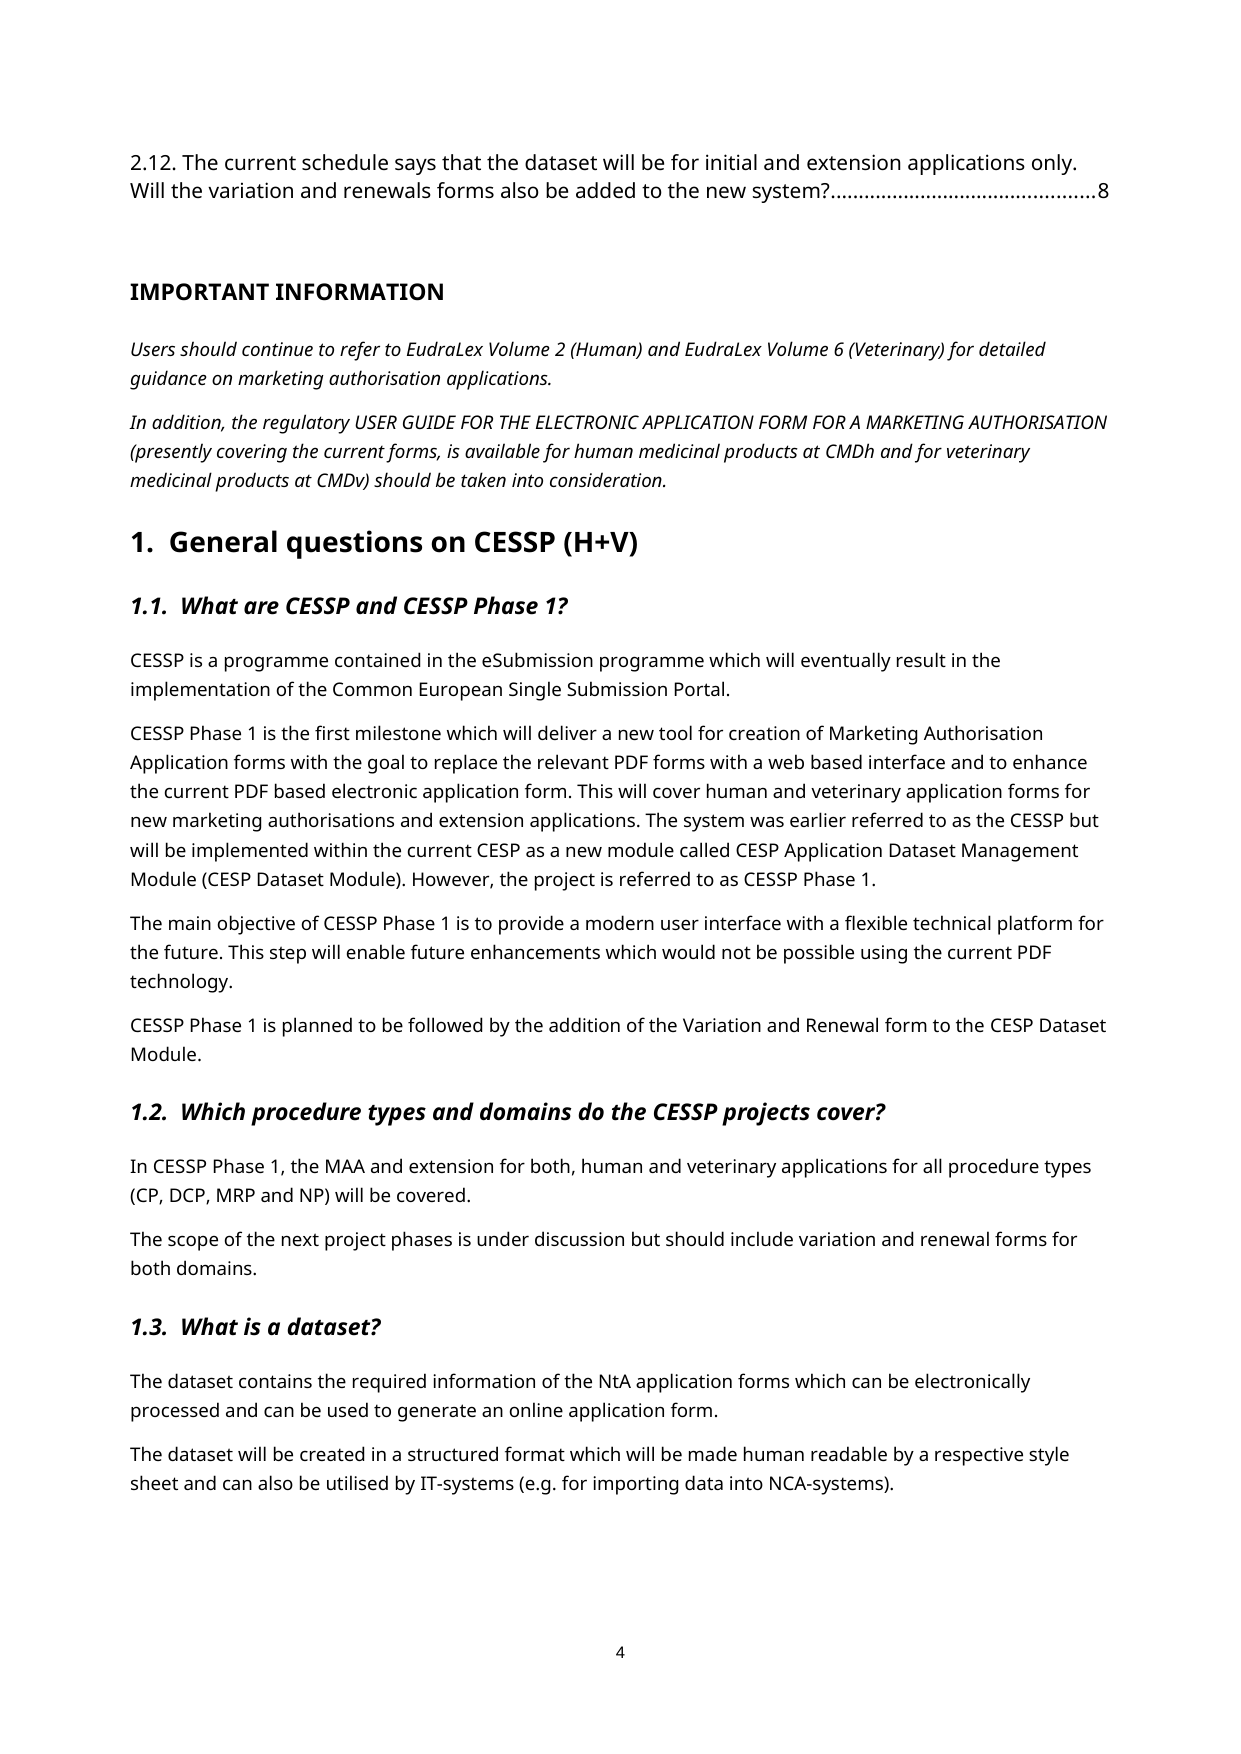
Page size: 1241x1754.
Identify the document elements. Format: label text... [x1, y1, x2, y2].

subtitle Which procedure types and domains do the CESSP projects cover? [130, 1096, 1110, 1127]
text CESSP Phase 1 is planned to be followed by the addition of the Variation and Renewal form to the CESP Dataset Module. [130, 1008, 1110, 1067]
subtitle General questions on CESSP (H+V) [130, 522, 1110, 560]
text The dataset will be created in a structured format which will be made human readable by a respective style sheet and can also be utilised by IT-systems (e.g. for importing data into NCA-systems). [130, 1437, 1110, 1496]
text IMPORTANT INFORMATION [130, 276, 1110, 307]
text Users should continue to refer to EudraLex Volume 2 (Human) and EudraLex Volume 6 (Veterinary) for detailed guidance on marketing authorisation applications. [130, 332, 1110, 391]
text CESSP Phase 1 is the first milestone which will deliver a new tool for creation of Marketing Authorisation Application forms with the goal to replace the relevant PDF forms with a web based interface and to enhance the current PDF based electronic application form. This will cover human and veterinary application forms for new marketing authorisations and extension applications. The system was earlier referred to as the CESSP but will be implemented within the current CESP as a new module called CESP Application Dataset Management Module (CESP Dataset Module). However, the project is referred to as CESSP Phase 1. [130, 717, 1110, 892]
text The scope of the next project phases is under discussion but should include variation and renewal forms for both domains. [130, 1223, 1110, 1281]
text The main objective of CESSP Phase 1 is to provide a modern user interface with a flexible technical platform for the future. This step will enable future enhancements which would not be possible using the current PDF technology. [130, 906, 1110, 994]
text In addition, the regulatory USER GUIDE FOR THE ELECTRONIC APPLICATION FORM FOR A MARKETING AUTHORISATION (presently covering the current forms, is available for human medicinal products at CMDh and for veterinary medicinal products at CMDv) should be taken into consideration. [130, 405, 1110, 493]
text The dataset contains the required information of the NtA application forms which can be electronically processed and can be used to generate an online application form. [130, 1364, 1110, 1423]
subtitle What are CESSP and CESSP Phase 1? [130, 589, 1110, 621]
text CESSP is a programme contained in the eSubmission programme which will eventually result in the implementation of the Common European Single Submission Portal. [130, 644, 1110, 702]
subtitle What is a dataset? [130, 1310, 1110, 1342]
text In CESSP Phase 1, the MAA and extension for both, human and veterinary applications for all procedure types (CP, DCP, MRP and NP) will be covered. [130, 1150, 1110, 1208]
